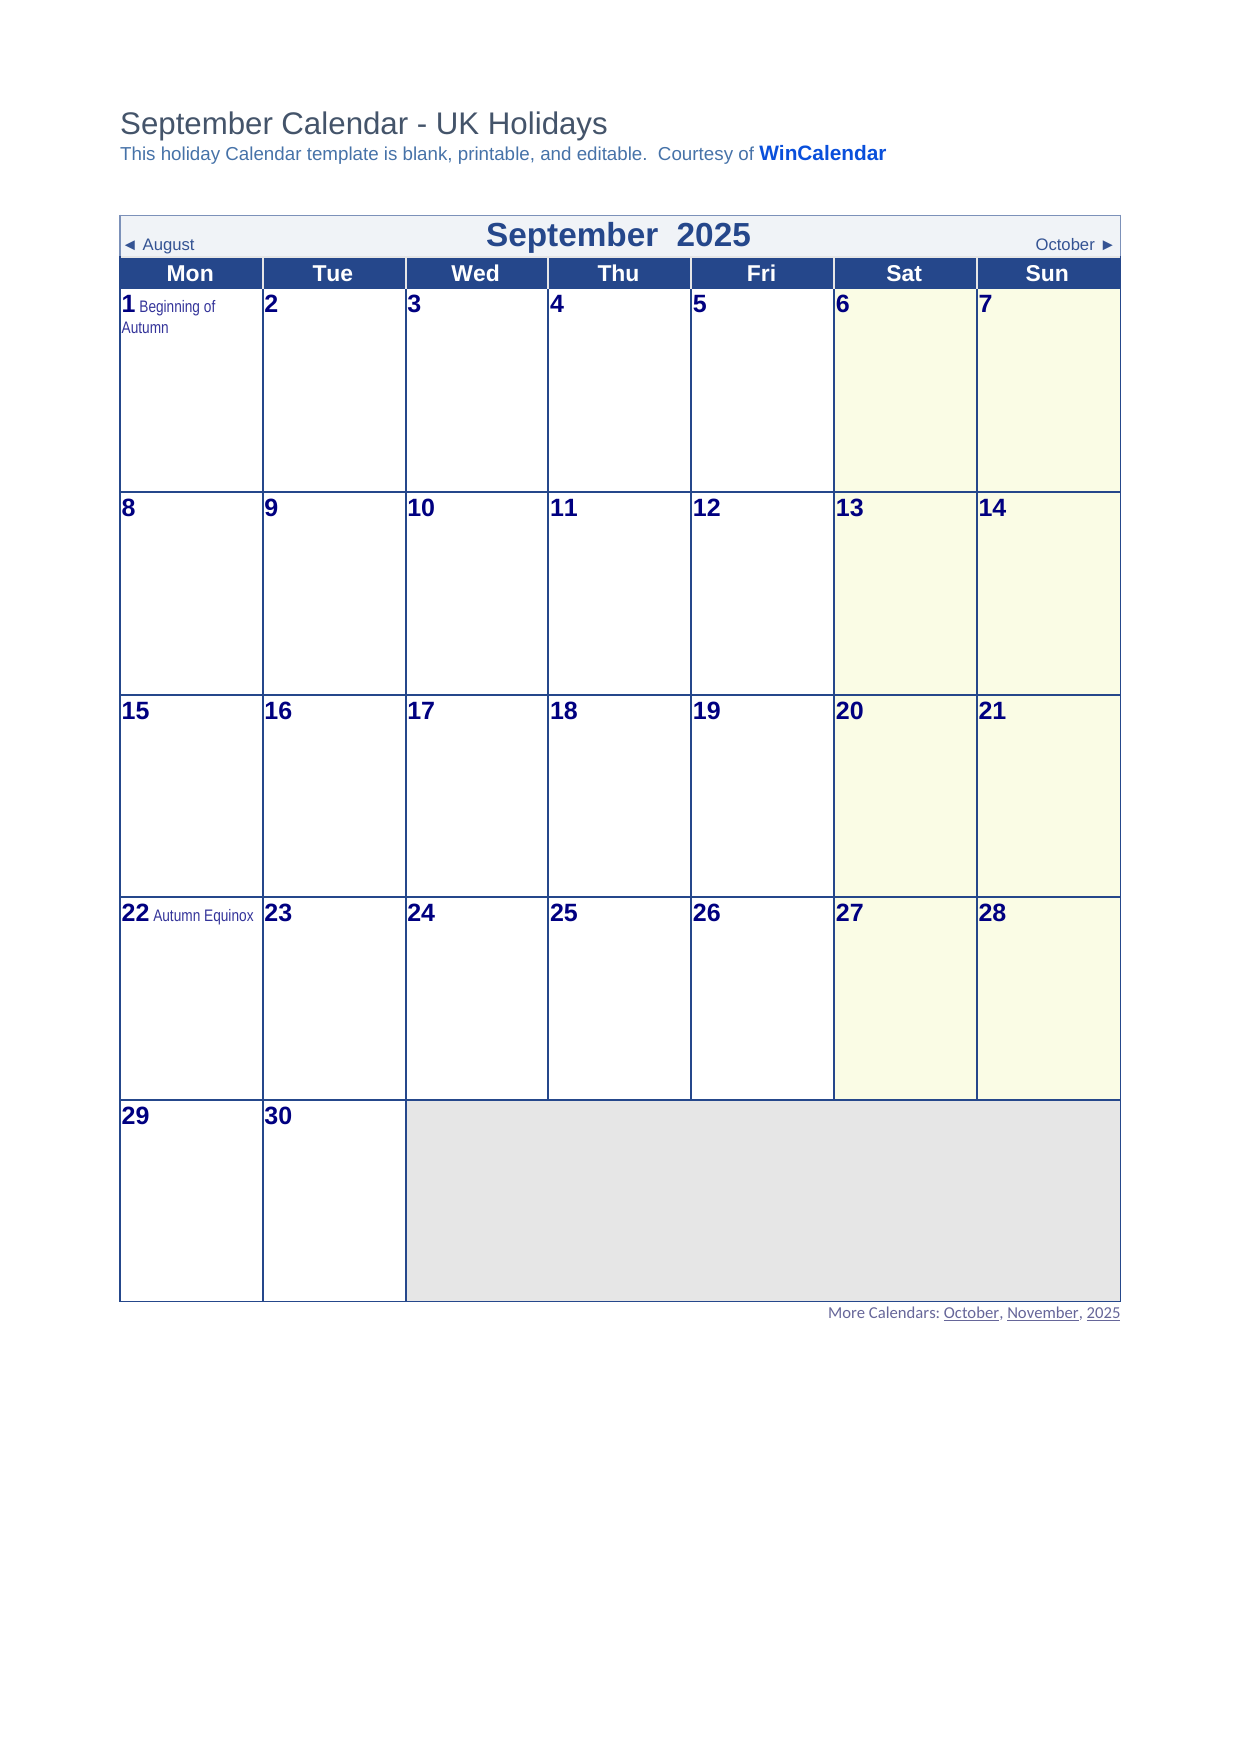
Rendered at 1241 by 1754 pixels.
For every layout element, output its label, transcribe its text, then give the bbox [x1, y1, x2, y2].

table_cell Tue [264, 258, 405, 289]
table_cell 22 Autumn Equinox [121, 898, 262, 1099]
table_cell 4 [549, 289, 690, 491]
table_cell Mon [121, 258, 262, 289]
table_header October ► [977, 216, 1120, 256]
table_cell 26 [692, 898, 833, 1099]
table_cell 25 [549, 898, 690, 1099]
table_cell 29 [121, 1101, 262, 1301]
table_cell 27 [835, 898, 976, 1099]
table_cell 15 [121, 696, 262, 896]
table_cell 1 Beginning of Autumn [121, 289, 262, 491]
table_cell Sat [835, 258, 976, 289]
table_cell 17 [407, 696, 547, 896]
table_cell 14 [978, 493, 1120, 694]
table_cell 28 [978, 898, 1120, 1099]
table_cell Wed [407, 258, 547, 289]
text More Calendars: October, November, 2025 [120, 1302, 1120, 1322]
table_cell 20 [835, 696, 976, 896]
table_cell 24 [407, 898, 547, 1099]
table_cell 8 [121, 493, 262, 694]
table_cell 3 [407, 289, 547, 491]
table_header ◄ August [121, 216, 263, 256]
table_cell 6 [835, 289, 976, 491]
table_cell Thu [549, 258, 690, 289]
table_cell 11 [549, 493, 690, 694]
table_cell 19 [692, 696, 833, 896]
table_cell 30 [264, 1101, 405, 1301]
table_cell Fri [692, 258, 833, 289]
table_cell 16 [264, 696, 405, 896]
table_cell 12 [692, 493, 833, 694]
table_cell 21 [978, 696, 1120, 896]
table_cell Sun [978, 258, 1120, 289]
table_cell 9 [264, 493, 405, 694]
table_cell [407, 1101, 1120, 1301]
table_cell 7 [978, 289, 1120, 491]
table_cell 10 [407, 493, 547, 694]
table_cell 5 [692, 289, 833, 491]
text September Calendar - UK Holidays This holiday Calendar template is blank, printable, and editable. Courtesy of WinCalendar [120, 105, 1120, 193]
table_header September 2025 [263, 216, 977, 256]
table_cell 18 [549, 696, 690, 896]
table_cell 13 [835, 493, 976, 694]
table_cell 23 [264, 898, 405, 1099]
table_cell 2 [264, 289, 405, 491]
